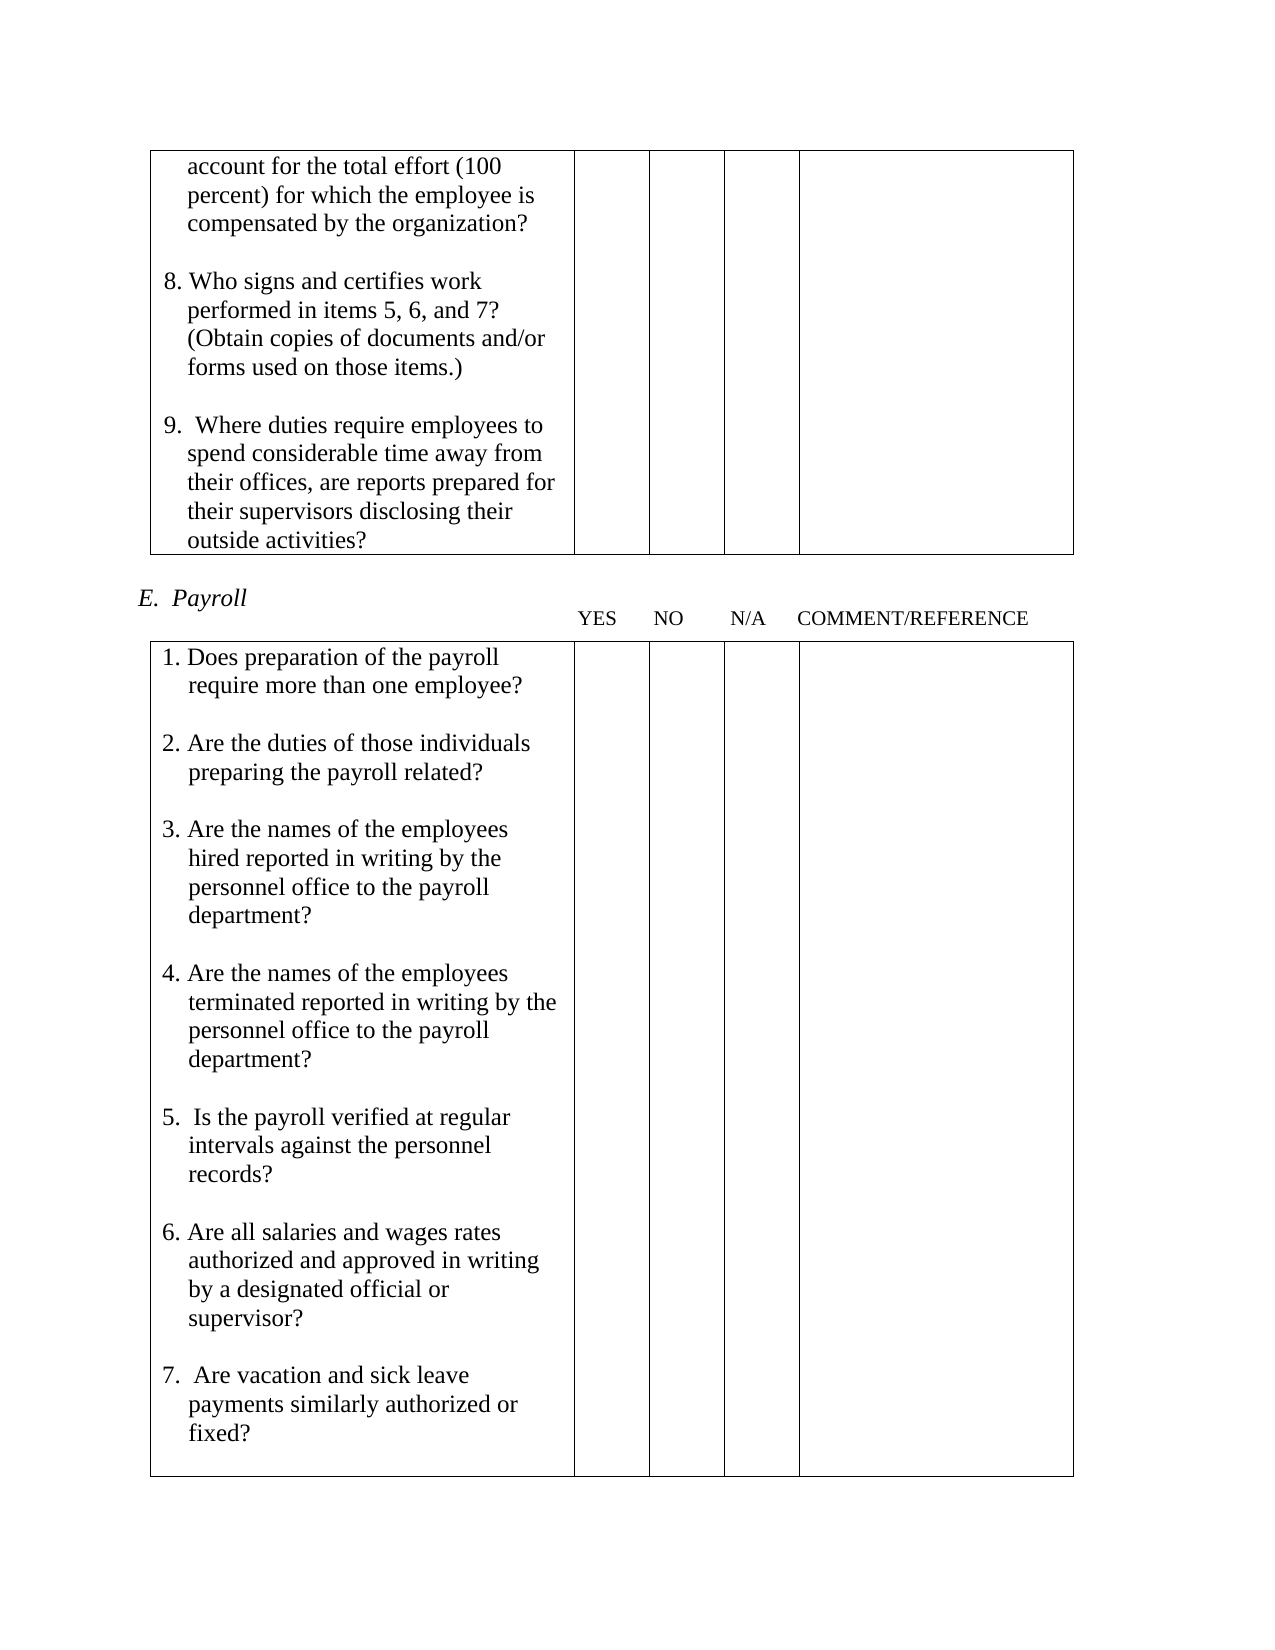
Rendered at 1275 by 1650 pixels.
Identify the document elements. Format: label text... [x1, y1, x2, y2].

table_header [650, 151, 724, 553]
table_header [575, 642, 649, 1476]
table_header [575, 151, 649, 553]
table_header [650, 642, 724, 1476]
table_header [725, 642, 799, 1476]
table_header [725, 151, 799, 553]
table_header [151, 151, 574, 553]
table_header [151, 642, 574, 1476]
table_header [800, 151, 1073, 553]
table_header [800, 642, 1073, 1476]
text E. Payroll [138, 583, 1125, 612]
